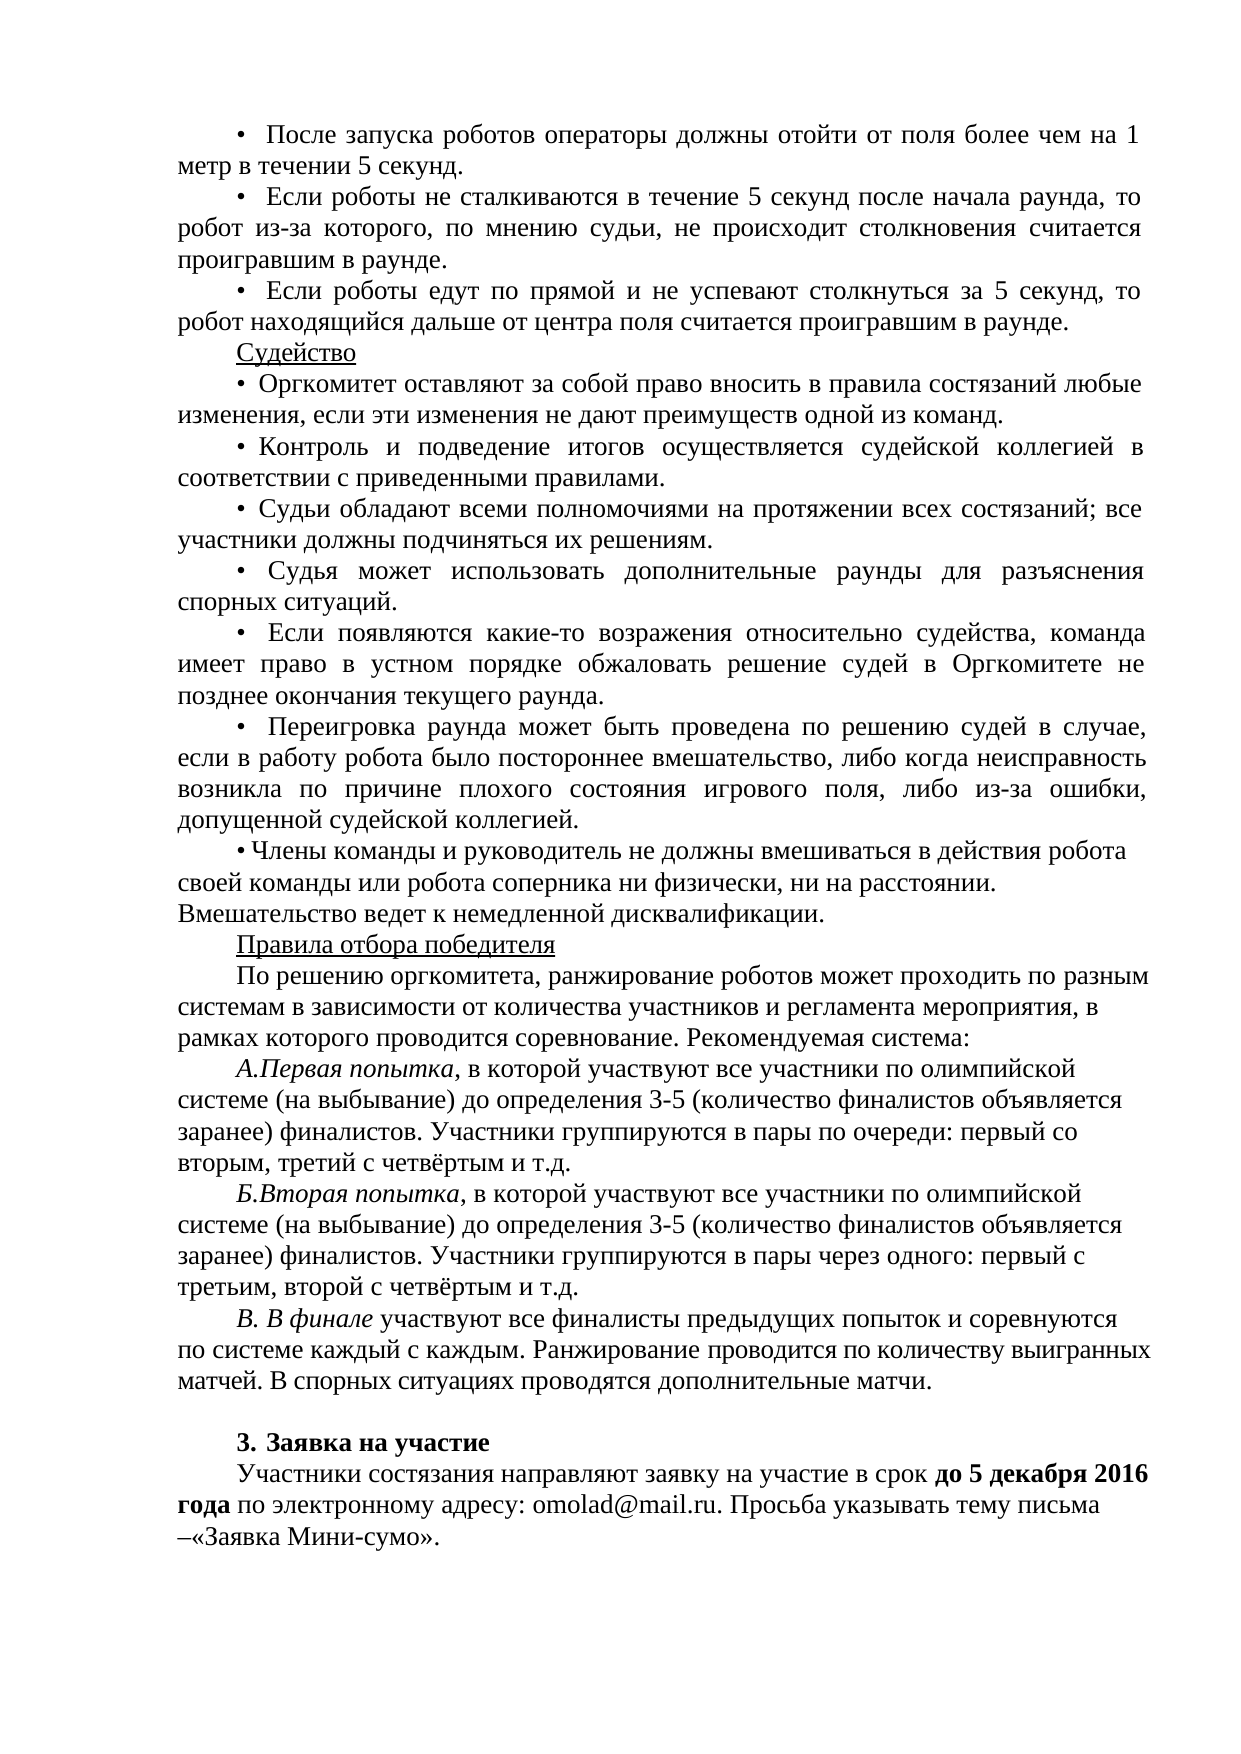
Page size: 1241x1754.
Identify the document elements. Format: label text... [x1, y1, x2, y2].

list Если роботы едут по прямой и не успевают столкнуться за 5 секунд, то робот находящийся дальше от центра поля считается проигравшим в раунде. [177, 274, 1143, 336]
list Судья может использовать дополнительные раунды для разъяснения спорных ситуаций. [177, 554, 1145, 616]
list После запуска роботов операторы должны отойти от поля более чем на в течении 5 секунд. [177, 118, 1142, 180]
list Заявка на участие [236, 1426, 1152, 1457]
text Судейство [177, 336, 1152, 367]
list Переигровка раунда может быть проведена по решению судей в случае, если в работу робота было постороннее вмешательство, либо когда неисправность возникла по причине плохого состояния игрового поля, либо из-за ошибки, допущенной судейской коллегией. [177, 710, 1148, 834]
list Члены команды и руководитель не должны вмешиваться в действия робота своей команды или робота соперника ни физически, ни на расстоянии. Вмешательство ведет к немедленной дисквалификации. [177, 834, 1149, 928]
list Судьи обладают всеми полномочиями на протяжении всех состязаний; все участники должны подчиняться их решениям. [177, 492, 1144, 554]
list Контроль и подведение итогов осуществляется судейской коллегией в соответствии с приведенными правилами. [177, 429, 1145, 492]
text В. В финале участвуют все финалисты предыдущих попыток и соревнуются по системе каждый с каждым. Ранжирование проводится по количеству выигранных матчей. В спорных ситуациях проводятся дополнительные матчи. [177, 1302, 1152, 1395]
text Правила отбора победителя [177, 928, 1152, 959]
list Если роботы не сталкиваются в течение 5 секунд после начала раунда, то робот из-за которого, по мнению судьи, не происходит столкновения считается проигравшим в раунде. [177, 180, 1141, 274]
list Если появляются какие-то возражения относительно судейства, команда имеет право в устном порядке обжаловать решение судей в Оргкомитете не позднее окончания текущего раунда. [177, 616, 1146, 710]
text Участники состязания направляют заявку на участие в срок до 5 декабря 2016 года по электронному адресу: omolad@mail.ru. Просьба указывать тему письма –«Заявка Мини-сумо». [177, 1457, 1152, 1551]
text Б.Вторая попытка, в которой участвуют все участники по олимпийской системе (на выбывание) до определения 3-5 (количество финалистов объявляется заранее) финалистов. Участники группируются в пары через одного: первый с третьим, второй с четвёртым и т.д. [177, 1177, 1150, 1302]
text А.Первая попытка, в которой участвуют все участники по олимпийской системе (на выбывание) до определения 3-5 (количество финалистов объявляется заранее) финалистов. Участники группируются в пары по очереди: первый со вторым, третий с четвёртым и т.д. [177, 1052, 1151, 1177]
list Оргкомитет оставляют за собой право вносить в правила состязаний любые изменения, если эти изменения не дают преимуществ одной из команд. [177, 367, 1143, 429]
text По решению оргкомитета, ранжирование роботов может проходить по разным системам в зависимости от количества участников и регламента мероприятия, в рамках которого проводится соревнование. Рекомендуемая система: [177, 959, 1151, 1052]
